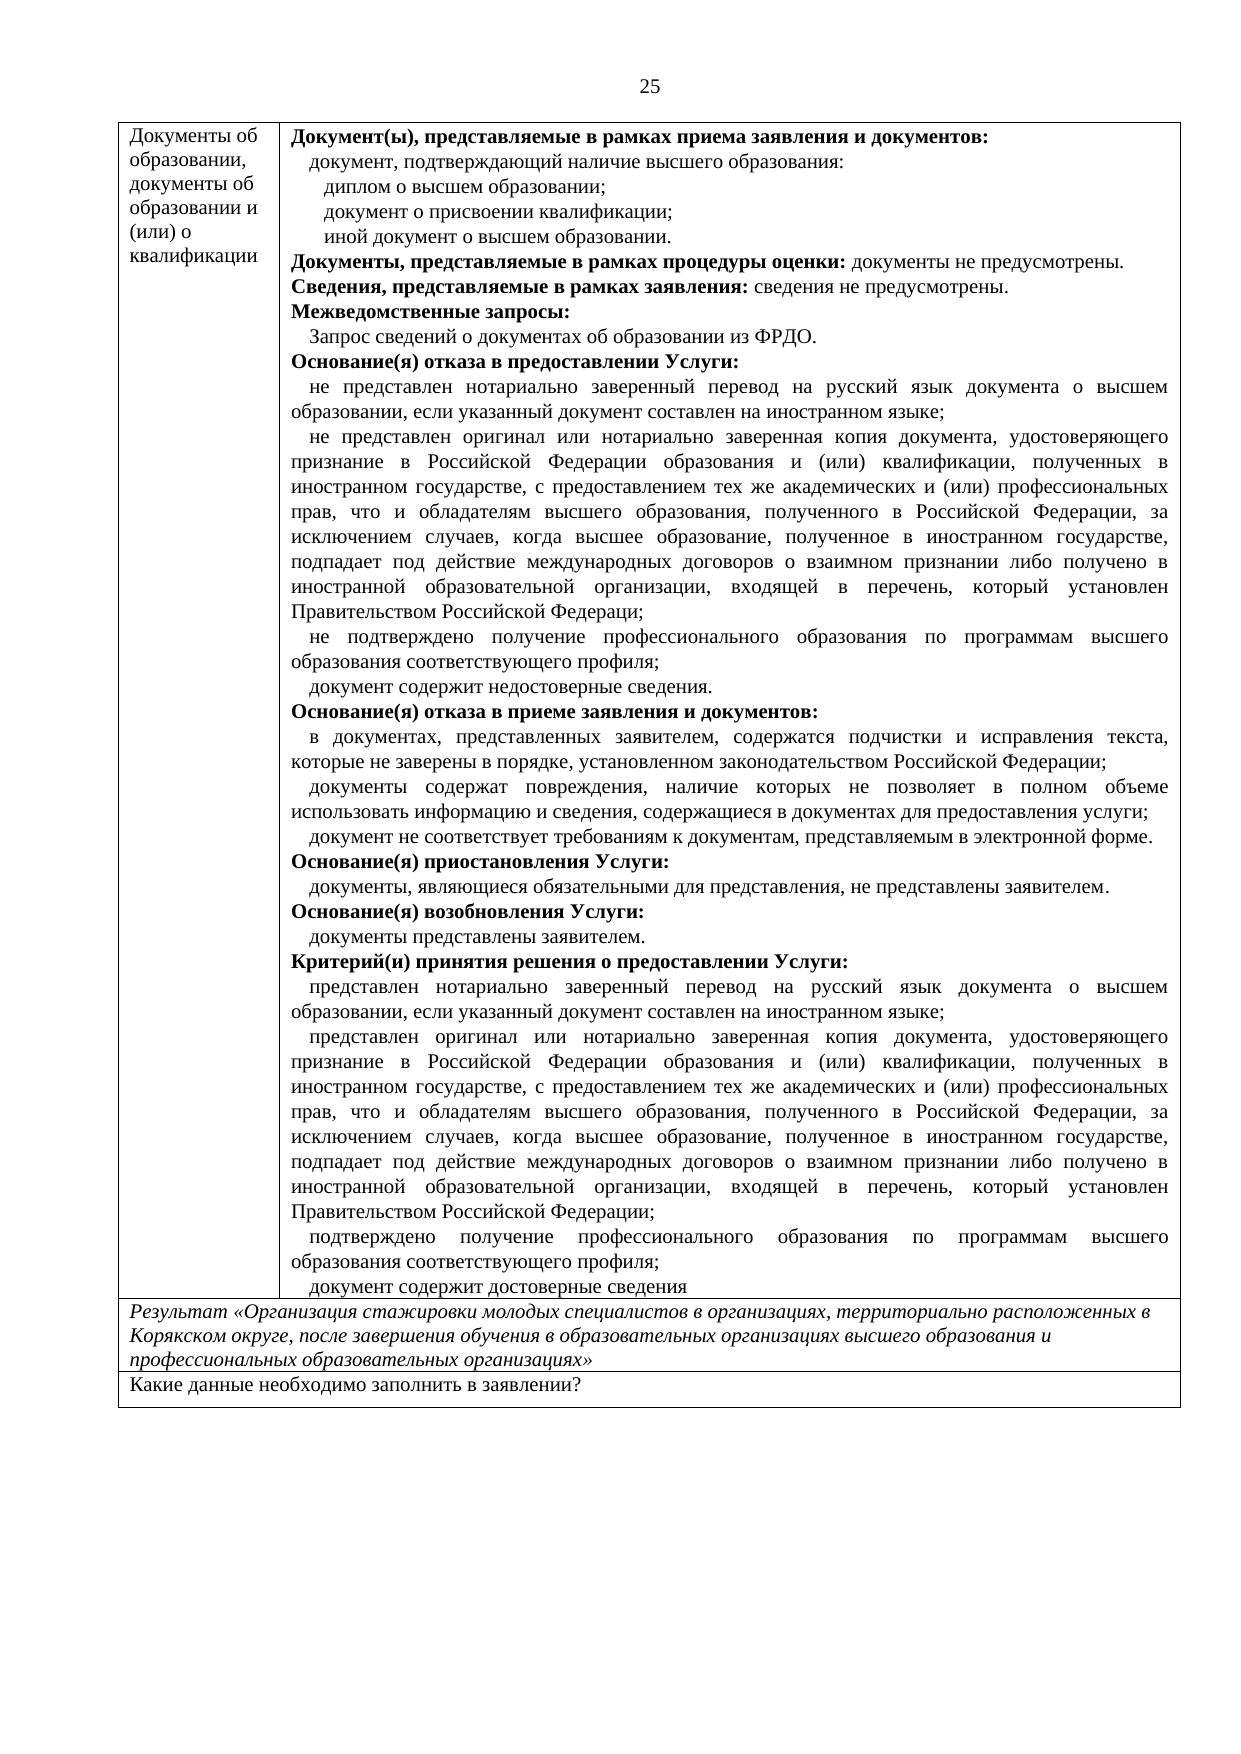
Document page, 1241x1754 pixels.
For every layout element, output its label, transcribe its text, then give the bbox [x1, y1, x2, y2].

table_cell Документ(ы), представляемые в рамках приема заявления и документов: документ, подтверждающий наличие высшего образования: диплом о высшем образовании; документ о присвоении квалификации; иной документ о высшем образовании. Документы, представляемые в рамках процедуры оценки: документы не предусмотрены. Сведения, представляемые в рамках заявления: сведения не предусмотрены. Межведомственные запросы: Запрос сведений о документах об образовании из ФРДО. Основание(я) отказа в предоставлении Услуги: не представлен нотариально заверенный перевод на русский язык документа о высшем образовании, если указанный документ составлен на иностранном языке; не представлен оригинал или нотариально заверенная копия документа, удостоверяющего признание в Российской Федерации образования и (или) квалификации, полученных в иностранном государстве, с предоставлением тех же академических и (или) профессиональных прав, что и обладателям высшего образования, полученного в Российской Федерации, за исключением случаев, когда высшее образование, полученное в иностранном государстве, подпадает под действие международных договоров о взаимном признании либо получено в иностранной образовательной организации, входящей в перечень, который установлен Правительством Российской Федераци; не подтверждено получение профессионального образования по программам высшего образования соответствующего профиля; документ содержит недостоверные сведения. Основание(я) отказа в приеме заявления и документов: в документах, представленных заявителем, содержатся подчистки и исправления текста, которые не заверены в порядке, установленном законодательством Российской Федерации; документы содержат повреждения, наличие которых не позволяет в полном объеме использовать информацию и сведения, содержащиеся в документах для предоставления услуги; документ не соответствует требованиям к документам, представляемым в электронной форме. Основание(я) приостановления Услуги: документы, являющиеся обязательными для представления, не представлены заявителем. Основание(я) возобновления Услуги: документы представлены заявителем. Критерий(и) принятия решения о предоставлении Услуги: представлен нотариально заверенный перевод на русский язык документа о высшем образовании, если указанный документ составлен на иностранном языке; представлен оригинал или нотариально заверенная копия документа, удостоверяющего признание в Российской Федерации образования и (или) квалификации, полученных в иностранном государстве, с предоставлением тех же академических и (или) профессиональных прав, что и обладателям высшего образования, полученного в Российской Федерации, за исключением случаев, когда высшее образование, полученное в иностранном государстве, подпадает под действие международных договоров о взаимном признании либо получено в иностранной образовательной организации, входящей в перечень, который установлен Правительством Российской Федерации; подтверждено получение профессионального образования по программам высшего образования соответствующего профиля; документ содержит достоверные сведения [280, 123, 1180, 1298]
table_cell Результат «Организация стажировки молодых специалистов в организациях, территориально расположенных в Корякском округе, после завершения обучения в образовательных организациях высшего образования и профессиональных образовательных организациях» [119, 1299, 1180, 1371]
table_cell Документы об образовании, документы об образовании и (или) о квалификации [119, 123, 279, 1298]
table_cell Какие данные необходимо заполнить в заявлении? [119, 1372, 1180, 1407]
